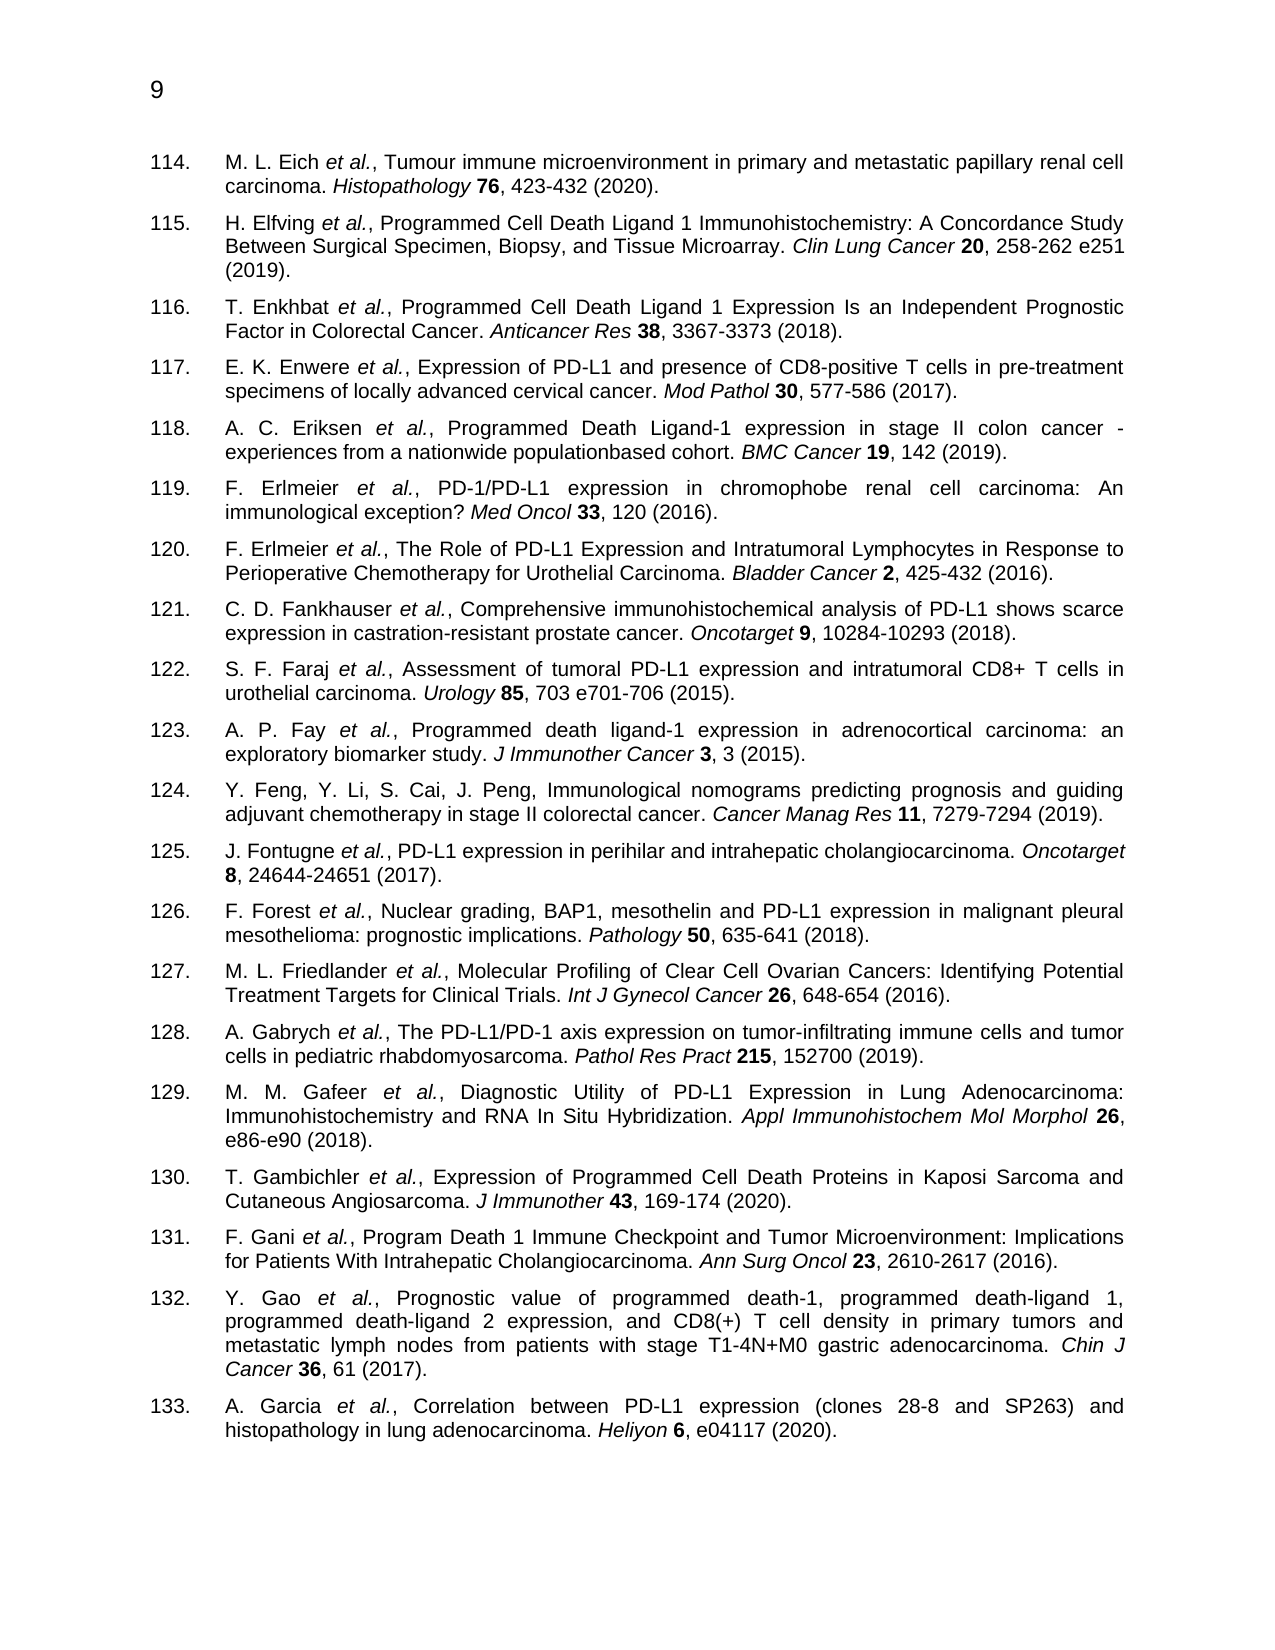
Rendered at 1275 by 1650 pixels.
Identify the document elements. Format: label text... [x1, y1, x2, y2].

text 126. F. Forest et al., Nuclear grading, BAP1, mesothelin and PD-L1 expression in malignant pleural mesothelioma: prognostic implications. Pathology 50, 635-641 (2018). [150, 899, 1125, 947]
text 119. F. Erlmeier et al., PD-1/PD-L1 expression in chromophobe renal cell carcinoma: An immunological exception? Med Oncol 33, 120 (2016). [150, 476, 1125, 524]
text 131. F. Gani et al., Program Death 1 Immune Checkpoint and Tumor Microenvironment: Implications for Patients With Intrahepatic Cholangiocarcinoma. Ann Surg Oncol 23, 2610-2617 (2016). [150, 1225, 1125, 1273]
text 130. T. Gambichler et al., Expression of Programmed Cell Death Proteins in Kaposi Sarcoma and Cutaneous Angiosarcoma. J Immunother 43, 169-174 (2020). [150, 1164, 1125, 1212]
text 133. A. Garcia et al., Correlation between PD-L1 expression (clones 28-8 and SP263) and histopathology in lung adenocarcinoma. Heliyon 6, e04117 (2020). [150, 1394, 1125, 1442]
text 114. M. L. Eich et al., Tumour immune microenvironment in primary and metastatic papillary renal cell carcinoma. Histopathology 76, 423-432 (2020). [150, 150, 1125, 198]
text 132. Y. Gao et al., Prognostic value of programmed death-1, programmed death-ligand 1, programmed death-ligand 2 expression, and CD8(+) T cell density in primary tumors and metastatic lymph nodes from patients with stage T1-4N+M0 gastric adenocarcinoma. Chin J Cancer 36, 61 (2017). [150, 1285, 1125, 1381]
text 118. A. C. Eriksen et al., Programmed Death Ligand-1 expression in stage II colon cancer - experiences from a nationwide populationbased cohort. BMC Cancer 19, 142 (2019). [150, 416, 1125, 463]
text 124. Y. Feng, Y. Li, S. Cai, J. Peng, Immunological nomograms predicting prognosis and guiding adjuvant chemotherapy in stage II colorectal cancer. Cancer Manag Res 11, 7279-7294 (2019). [150, 778, 1125, 826]
text 117. E. K. Enwere et al., Expression of PD-L1 and presence of CD8-positive T cells in pre-treatment specimens of locally advanced cervical cancer. Mod Pathol 30, 577-586 (2017). [150, 355, 1125, 403]
text 122. S. F. Faraj et al., Assessment of tumoral PD-L1 expression and intratumoral CD8+ T cells in urothelial carcinoma. Urology 85, 703 e701-706 (2015). [150, 657, 1125, 705]
text 127. M. L. Friedlander et al., Molecular Profiling of Clear Cell Ovarian Cancers: Identifying Potential Treatment Targets for Clinical Trials. Int J Gynecol Cancer 26, 648-654 (2016). [150, 959, 1125, 1007]
text 125. J. Fontugne et al., PD-L1 expression in perihilar and intrahepatic cholangiocarcinoma. Oncotarget 8, 24644-24651 (2017). [150, 838, 1125, 886]
text 116. T. Enkhbat et al., Programmed Cell Death Ligand 1 Expression Is an Independent Prognostic Factor in Colorectal Cancer. Anticancer Res 38, 3367-3373 (2018). [150, 295, 1125, 343]
text 121. C. D. Fankhauser et al., Comprehensive immunohistochemical analysis of PD-L1 shows scarce expression in castration-resistant prostate cancer. Oncotarget 9, 10284-10293 (2018). [150, 597, 1125, 645]
text 128. A. Gabrych et al., The PD-L1/PD-1 axis expression on tumor-infiltrating immune cells and tumor cells in pediatric rhabdomyosarcoma. Pathol Res Pract 215, 152700 (2019). [150, 1020, 1125, 1068]
text 115. H. Elfving et al., Programmed Cell Death Ligand 1 Immunohistochemistry: A Concordance Study Between Surgical Specimen, Biopsy, and Tissue Microarray. Clin Lung Cancer 20, 258-262 e251 (2019). [150, 210, 1125, 282]
text 120. F. Erlmeier et al., The Role of PD-L1 Expression and Intratumoral Lymphocytes in Response to Perioperative Chemotherapy for Urothelial Carcinoma. Bladder Cancer 2, 425-432 (2016). [150, 536, 1125, 584]
text 123. A. P. Fay et al., Programmed death ligand-1 expression in adrenocortical carcinoma: an exploratory biomarker study. J Immunother Cancer 3, 3 (2015). [150, 718, 1125, 766]
text 129. M. M. Gafeer et al., Diagnostic Utility of PD-L1 Expression in Lung Adenocarcinoma: Immunohistochemistry and RNA In Situ Hybridization. Appl Immunohistochem Mol Morphol 26, e86-e90 (2018). [150, 1080, 1125, 1152]
